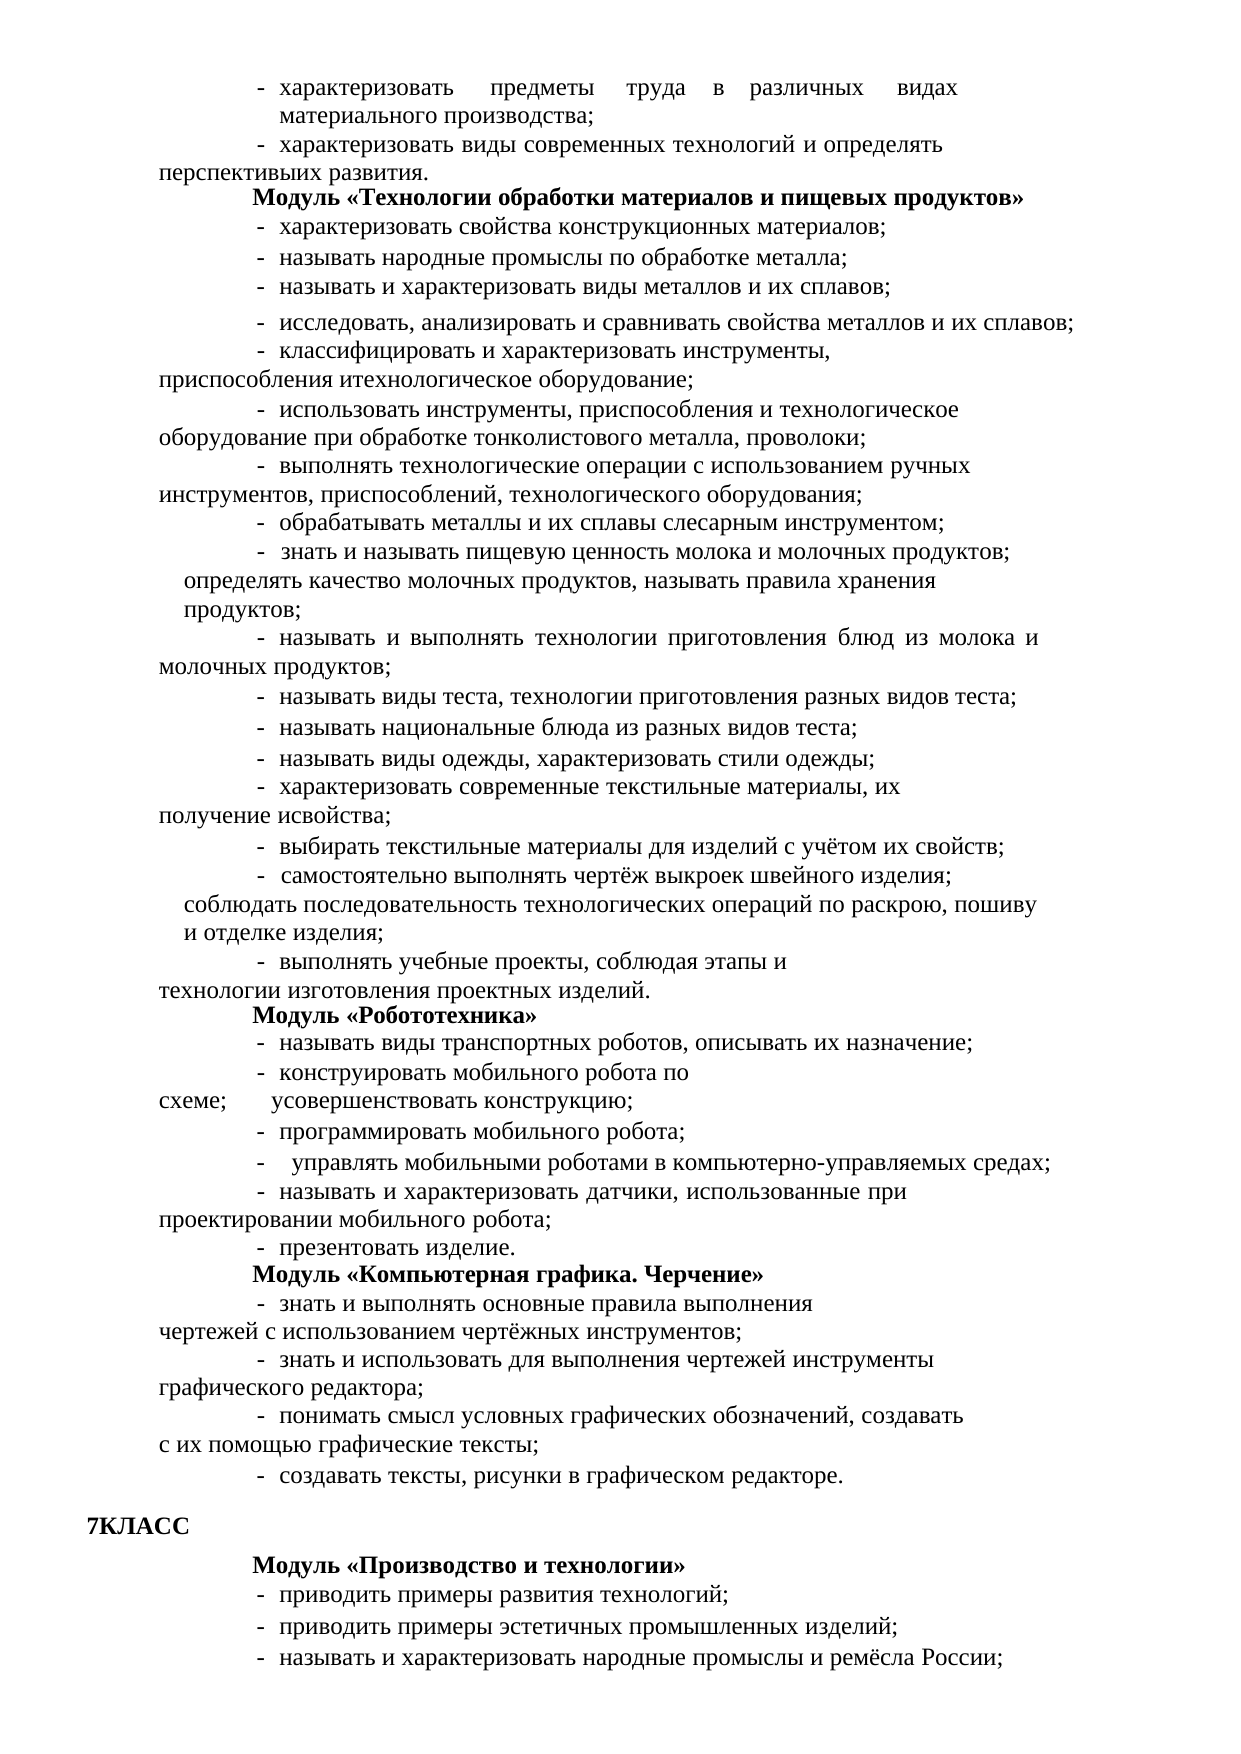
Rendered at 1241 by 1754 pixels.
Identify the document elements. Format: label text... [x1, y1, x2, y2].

subtitle Модуль «Робототехника» [252, 1004, 1207, 1028]
list презентовать изделие. [256, 1233, 1207, 1261]
list приводить примеры эстетичных промышленных изделий; [256, 1611, 1207, 1640]
list называть и характеризовать виды металлов и их сплавов; [256, 271, 1207, 300]
list называть виды одежды, характеризовать стили одежды; [256, 743, 1207, 772]
list программировать мобильного робота; [256, 1116, 1207, 1144]
list исследовать, анализировать и сравнивать свойства металлов и их сплавов; [256, 307, 1207, 336]
subtitle Модуль «Технологии обработки материалов и пищевых продуктов» [252, 186, 1207, 211]
list характеризовать свойства конструкционных материалов; [256, 211, 1207, 240]
list называть и характеризовать народные промыслы и ремёсла России; [256, 1642, 1207, 1670]
list использовать инструменты, приспособления и технологическое оборудование при обработке тонколистового металла, проволоки; [158, 394, 1068, 451]
list называть национальные блюда из разных видов теста; [256, 712, 1207, 741]
list обрабатывать металлы и их сплавы слесарным инструментом; [256, 507, 1207, 536]
subtitle 7КЛАСС [86, 1511, 194, 1540]
list выбирать текстильные материалы для изделий с учётом их свойств; [256, 831, 1207, 860]
list характеризовать предметы труда в различных видах материального производства; [257, 72, 959, 129]
list характеризовать виды современных технологий и определять перспективыих развития. [158, 130, 945, 186]
list знать и выполнять основные правила выполнения чертежей с использованием чертёжных инструментов; [158, 1288, 915, 1345]
list называть и выполнять технологии приготовления блюд из молока и молочных продуктов; [158, 622, 1041, 680]
list характеризовать современные текстильные материалы, их получение исвойства; [158, 772, 1016, 828]
list классифицировать и характеризовать инструменты, приспособления итехнологическое оборудование; [158, 336, 1009, 393]
text Модуль «Производство и технологии» [252, 1550, 1207, 1579]
list называть и характеризовать датчики, использованные при проектировании мобильного робота; [158, 1176, 909, 1233]
subtitle Модуль «Компьютерная графика. Черчение» [252, 1261, 1207, 1288]
list знать и называть пищевую ценность молока и молочных продуктов; определять качество молочных продуктов, называть правила хранения продуктов; [183, 536, 1056, 622]
list знать и использовать для выполнения чертежей инструменты графического редактора; [158, 1345, 1081, 1401]
list называть виды транспортных роботов, описывать их назначение; [256, 1028, 1207, 1057]
list создавать тексты, рисунки в графическом редакторе. [256, 1461, 1207, 1489]
list конструировать мобильного робота по схеме; усовершенствовать конструкцию; [158, 1057, 761, 1114]
list понимать смысл условных графических обозначений, создавать с их помощью графические тексты; [158, 1401, 978, 1458]
list выполнять технологические операции с использованием ручных инструментов, приспособлений, технологического оборудования; [158, 451, 1068, 507]
list называть народные промыслы по обработке металла; [256, 242, 1207, 271]
list называть виды теста, технологии приготовления разных видов теста; [256, 681, 1207, 710]
list приводить примеры развития технологий; [256, 1579, 1207, 1608]
list выполнять учебные проекты, соблюдая этапы и технологии изготовления проектных изделий. [158, 946, 912, 1004]
list самостоятельно выполнять чертёж выкроек швейного изделия; соблюдать последовательность технологических операций по раскрою, пошиву и отделке изделия; [183, 860, 1049, 946]
list управлять мобильными роботами в компьютерно-управляемых средах; [256, 1147, 1207, 1176]
